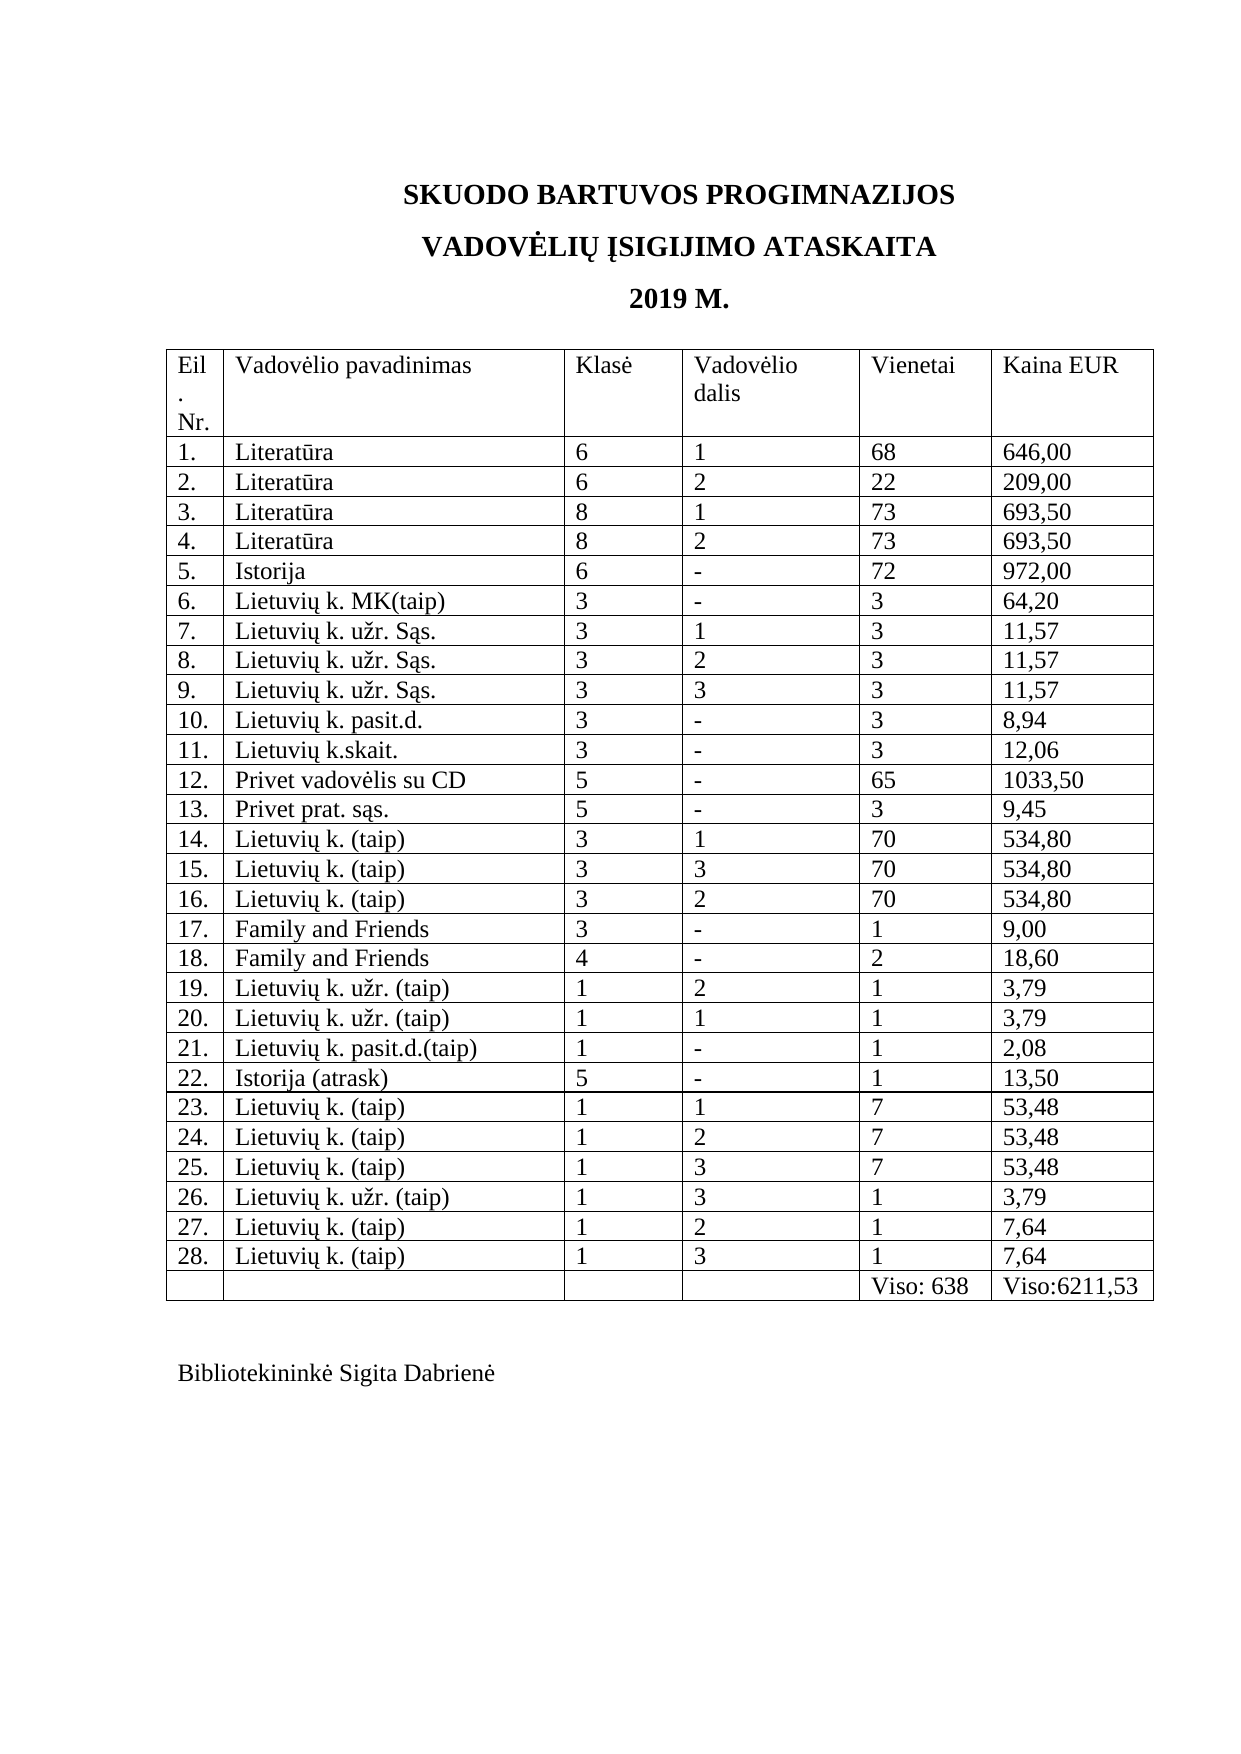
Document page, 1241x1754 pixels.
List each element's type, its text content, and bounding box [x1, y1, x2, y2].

table_cell 1 [565, 973, 682, 1002]
text SKUODO BARTUVOS PROGIMNAZIJOS [177, 177, 1181, 211]
table_cell 73 [860, 497, 991, 525]
table_cell 3 [683, 1152, 859, 1181]
table_cell 1 [683, 616, 859, 644]
table_cell 19. [167, 973, 223, 1002]
table_cell 1033,50 [992, 765, 1153, 793]
table_cell 1 [860, 1182, 991, 1211]
table_cell 1 [565, 1003, 682, 1032]
table_cell Lietuvių k. pasit.d.(taip) [224, 1033, 564, 1062]
table_cell 2 [683, 467, 859, 496]
table_cell 693,50 [992, 526, 1153, 555]
table_cell 3 [565, 824, 682, 853]
table_cell 28. [167, 1241, 223, 1270]
table_cell 21. [167, 1033, 223, 1062]
table_cell 4 [565, 944, 682, 972]
table_cell 11. [167, 735, 223, 764]
table_cell Lietuvių k. užr. Sąs. [224, 646, 564, 674]
table_cell Lietuvių k. (taip) [224, 1241, 564, 1270]
table_cell 72 [860, 556, 991, 585]
table_cell 11,57 [992, 675, 1153, 704]
table_cell 14. [167, 824, 223, 853]
table_cell Istorija (atrask) [224, 1063, 564, 1091]
table_cell 1 [565, 1122, 682, 1151]
table_cell 16. [167, 884, 223, 913]
table_cell 8 [565, 526, 682, 555]
table_cell 209,00 [992, 467, 1153, 496]
table_cell [224, 1271, 564, 1300]
table_cell 3 [565, 854, 682, 883]
table_cell Lietuvių k. užr. (taip) [224, 1003, 564, 1032]
table_cell 7,64 [992, 1212, 1153, 1240]
table_header Kaina EUR [992, 350, 1153, 436]
table_cell 2 [860, 944, 991, 972]
table_cell 7 [860, 1152, 991, 1181]
table_cell 1 [683, 497, 859, 525]
table_cell 70 [860, 884, 991, 913]
text VADOVĖLIŲ ĮSIGIJIMO ATASKAITA [177, 229, 1181, 263]
table_cell 3 [683, 675, 859, 704]
table_cell Family and Friends [224, 944, 564, 972]
table_cell [565, 1271, 682, 1300]
table_cell 1 [565, 1093, 682, 1121]
table_header Vadovėlio pavadinimas [224, 350, 564, 436]
table_cell Lietuvių k. (taip) [224, 854, 564, 883]
table_cell 26. [167, 1182, 223, 1211]
table_cell 534,80 [992, 824, 1153, 853]
table_cell 1 [683, 437, 859, 466]
table_cell 68 [860, 437, 991, 466]
table_cell [683, 1271, 859, 1300]
table_cell Lietuvių k. (taip) [224, 1093, 564, 1121]
table_cell 3 [860, 705, 991, 734]
table_cell 11,57 [992, 616, 1153, 644]
table_cell 18. [167, 944, 223, 972]
table_cell 3 [565, 675, 682, 704]
table_cell Literatūra [224, 497, 564, 525]
table_cell 3 [860, 795, 991, 823]
table_cell 8. [167, 646, 223, 674]
table_cell - [683, 556, 859, 585]
table_cell 65 [860, 765, 991, 793]
table_cell 1. [167, 437, 223, 466]
table_cell 53,48 [992, 1152, 1153, 1181]
table_cell Lietuvių k. užr. (taip) [224, 1182, 564, 1211]
table_cell 13,50 [992, 1063, 1153, 1091]
table_cell 1 [565, 1033, 682, 1062]
table_cell 1 [860, 973, 991, 1002]
table_cell Privet vadovėlis su CD [224, 765, 564, 793]
table_cell 1 [860, 1063, 991, 1091]
table_cell 10. [167, 705, 223, 734]
table_cell 3 [683, 1241, 859, 1270]
table_cell 3 [565, 705, 682, 734]
table_cell 7. [167, 616, 223, 644]
table_cell Lietuvių k. (taip) [224, 824, 564, 853]
table_cell 6 [565, 556, 682, 585]
table_cell 1 [565, 1212, 682, 1240]
table_cell 18,60 [992, 944, 1153, 972]
table_cell 5 [565, 765, 682, 793]
table_cell 17. [167, 914, 223, 942]
table_cell 3 [565, 586, 682, 615]
table_cell 6 [565, 467, 682, 496]
table_cell 3 [860, 616, 991, 644]
table_cell Lietuvių k. MK(taip) [224, 586, 564, 615]
table_cell 6 [565, 437, 682, 466]
table_cell 7 [860, 1122, 991, 1151]
table_cell - [683, 705, 859, 734]
table_cell 9,00 [992, 914, 1153, 942]
text Bibliotekininkė Sigita Dabrienė [177, 1358, 1181, 1387]
table_cell 9. [167, 675, 223, 704]
table_cell 5 [565, 1063, 682, 1091]
table_cell 8 [565, 497, 682, 525]
table_cell 7,64 [992, 1241, 1153, 1270]
table_cell - [683, 586, 859, 615]
table_cell 2 [683, 884, 859, 913]
table_cell 1 [565, 1182, 682, 1211]
table_cell - [683, 1033, 859, 1062]
table_cell Family and Friends [224, 914, 564, 942]
table_cell 12. [167, 765, 223, 793]
table_cell 15. [167, 854, 223, 883]
table_cell 2,08 [992, 1033, 1153, 1062]
table_cell 3 [565, 735, 682, 764]
table_cell 3 [565, 914, 682, 942]
table_cell 1 [860, 1003, 991, 1032]
table_cell 534,80 [992, 854, 1153, 883]
table_cell 3 [565, 616, 682, 644]
table_cell 20. [167, 1003, 223, 1032]
table_cell - [683, 944, 859, 972]
table_cell 693,50 [992, 497, 1153, 525]
table_cell 5. [167, 556, 223, 585]
table_cell 972,00 [992, 556, 1153, 585]
table_cell Literatūra [224, 467, 564, 496]
table_cell 2 [683, 526, 859, 555]
table_cell 5 [565, 795, 682, 823]
table_cell 8,94 [992, 705, 1153, 734]
table_cell - [683, 735, 859, 764]
table_cell 2 [683, 1122, 859, 1151]
table_cell Viso:6211,53 [992, 1271, 1153, 1300]
table_cell 11,57 [992, 646, 1153, 674]
table_cell 7 [860, 1093, 991, 1121]
table_cell 24. [167, 1122, 223, 1151]
table_cell 3. [167, 497, 223, 525]
table_header Vienetai [860, 350, 991, 436]
table_cell - [683, 914, 859, 942]
table_cell 1 [860, 1033, 991, 1062]
table_cell 64,20 [992, 586, 1153, 615]
table_cell Lietuvių k. užr. (taip) [224, 973, 564, 1002]
table_cell 6. [167, 586, 223, 615]
table_cell 3 [860, 646, 991, 674]
table_cell 3,79 [992, 973, 1153, 1002]
table_cell Literatūra [224, 437, 564, 466]
table_cell 53,48 [992, 1122, 1153, 1151]
table_cell 3 [860, 675, 991, 704]
table_cell Lietuvių k. užr. Sąs. [224, 616, 564, 644]
table_cell Lietuvių k. pasit.d. [224, 705, 564, 734]
table_header Vadovėlio dalis [683, 350, 859, 436]
table_cell 1 [683, 824, 859, 853]
table_cell 3,79 [992, 1003, 1153, 1032]
table_cell 1 [860, 914, 991, 942]
table_cell 53,48 [992, 1093, 1153, 1121]
table_cell Literatūra [224, 526, 564, 555]
table_cell - [683, 1063, 859, 1091]
table_cell 3,79 [992, 1182, 1153, 1211]
table_cell 2. [167, 467, 223, 496]
table_cell 3 [565, 646, 682, 674]
table_cell - [683, 765, 859, 793]
table_cell 27. [167, 1212, 223, 1240]
table_cell 9,45 [992, 795, 1153, 823]
table_cell 534,80 [992, 884, 1153, 913]
table_cell 646,00 [992, 437, 1153, 466]
table_cell - [683, 795, 859, 823]
table_cell 3 [860, 586, 991, 615]
text 2019 M. [177, 282, 1181, 315]
table_cell Lietuvių k. (taip) [224, 1212, 564, 1240]
table_cell 2 [683, 1212, 859, 1240]
table_cell 2 [683, 646, 859, 674]
table_cell 3 [565, 884, 682, 913]
table_cell Lietuvių k. (taip) [224, 884, 564, 913]
table_cell 70 [860, 854, 991, 883]
table_cell 3 [860, 735, 991, 764]
table_header Eil. Nr. [167, 350, 223, 436]
table_cell 1 [565, 1152, 682, 1181]
table_cell 23. [167, 1093, 223, 1121]
table_cell 12,06 [992, 735, 1153, 764]
table_cell 22. [167, 1063, 223, 1091]
table_cell 25. [167, 1152, 223, 1181]
table_cell Istorija [224, 556, 564, 585]
table_cell Privet prat. sąs. [224, 795, 564, 823]
table_cell 3 [683, 1182, 859, 1211]
table_cell Viso: 638 [860, 1271, 991, 1300]
table_cell Lietuvių k. (taip) [224, 1122, 564, 1151]
table_cell Lietuvių k.skait. [224, 735, 564, 764]
table_cell 1 [683, 1093, 859, 1121]
table_cell 70 [860, 824, 991, 853]
table_cell 73 [860, 526, 991, 555]
table_cell Lietuvių k. (taip) [224, 1152, 564, 1181]
table_cell 1 [860, 1212, 991, 1240]
table_cell 4. [167, 526, 223, 555]
table_cell 3 [683, 854, 859, 883]
table_cell 1 [860, 1241, 991, 1270]
table_cell 13. [167, 795, 223, 823]
table_cell 1 [683, 1003, 859, 1032]
table_cell 2 [683, 973, 859, 1002]
table_cell Lietuvių k. užr. Sąs. [224, 675, 564, 704]
table_cell 22 [860, 467, 991, 496]
table_cell 1 [565, 1241, 682, 1270]
table_header Klasė [565, 350, 682, 436]
table_cell [167, 1271, 223, 1300]
